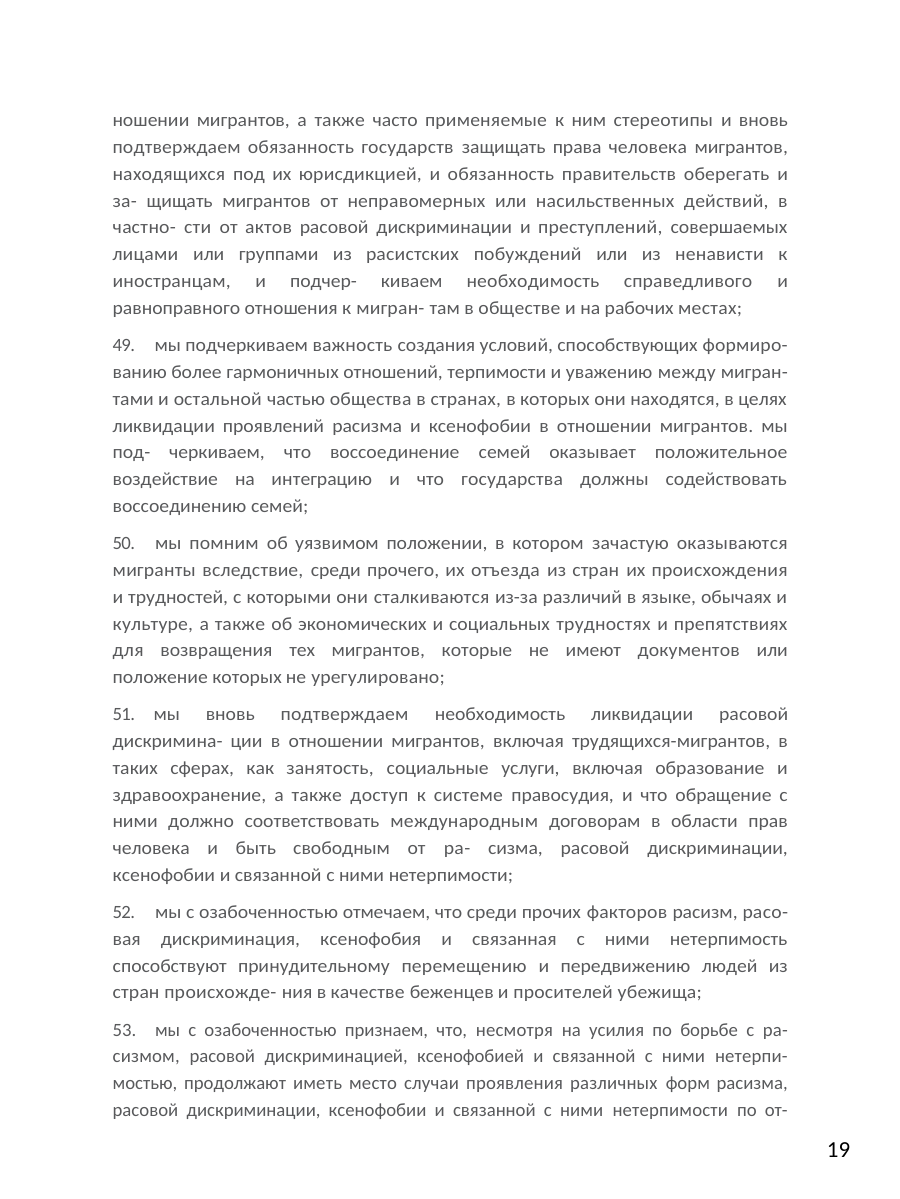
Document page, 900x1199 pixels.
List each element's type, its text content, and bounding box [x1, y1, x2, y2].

list мы с озабоченностью отмечаем, что среди прочих факторов расизм, расо- вая дискриминация, ксенофобия и связанная с ними нетерпимость способствуют принудительному перемещению и передвижению людей из стран происхожде- ния в качестве беженцев и просителей убежища; [112, 900, 788, 1004]
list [112, 1018, 788, 1121]
list мы вновь подтверждаем необходимость ликвидации расовой дискримина- ции в отношении мигрантов, включая трудящихся-мигрантов, в таких сферах, как занятость, социальные услуги, включая образование и здравоохранение, а также доступ к системе правосудия, и что обращение с ними должно соответствовать международным договорам в области прав человека и быть свободным от ра- сизма, расовой дискриминации, ксенофобии и связанной с ними нетерпимости; [112, 702, 788, 886]
text ношении мигрантов, а также часто применяемые к ним стереотипы и вновь подтверждаем обязанность государств защищать права человека мигрантов, находящихся под их юрисдикцией, и обязанность правительств оберегать и за- щищать мигрантов от неправомерных или насильственных действий, в частно- сти от актов расовой дискриминации и преступлений, совершаемых лицами или группами из расистских побуждений или из ненависти к иностранцам, и подчер- киваем необходимость справедливого и равноправного отношения к мигран- там в обществе и на рабочих местах; [112, 109, 788, 319]
list мы помним об уязвимом положении, в котором зачастую оказываются мигранты вследствие, среди прочего, их отъезда из стран их происхождения и трудностей, с которыми они сталкиваются из-за различий в языке, обычаях и культуре, а также об экономических и социальных трудностях и препятствиях для возвращения тех мигрантов, которые не имеют документов или положение которых не урегулировано; [112, 531, 788, 688]
list мы подчеркиваем важность создания условий, способствующих формиро- ванию более гармоничных отношений, терпимости и уважению между мигран- тами и остальной частью общества в странах, в которых они находятся, в целях ликвидации проявлений расизма и ксенофобии в отношении мигрантов. мы под- черкиваем, что воссоединение семей оказывает положительное воздействие на интеграцию и что государства должны содействовать воссоединению семей; [112, 333, 788, 517]
